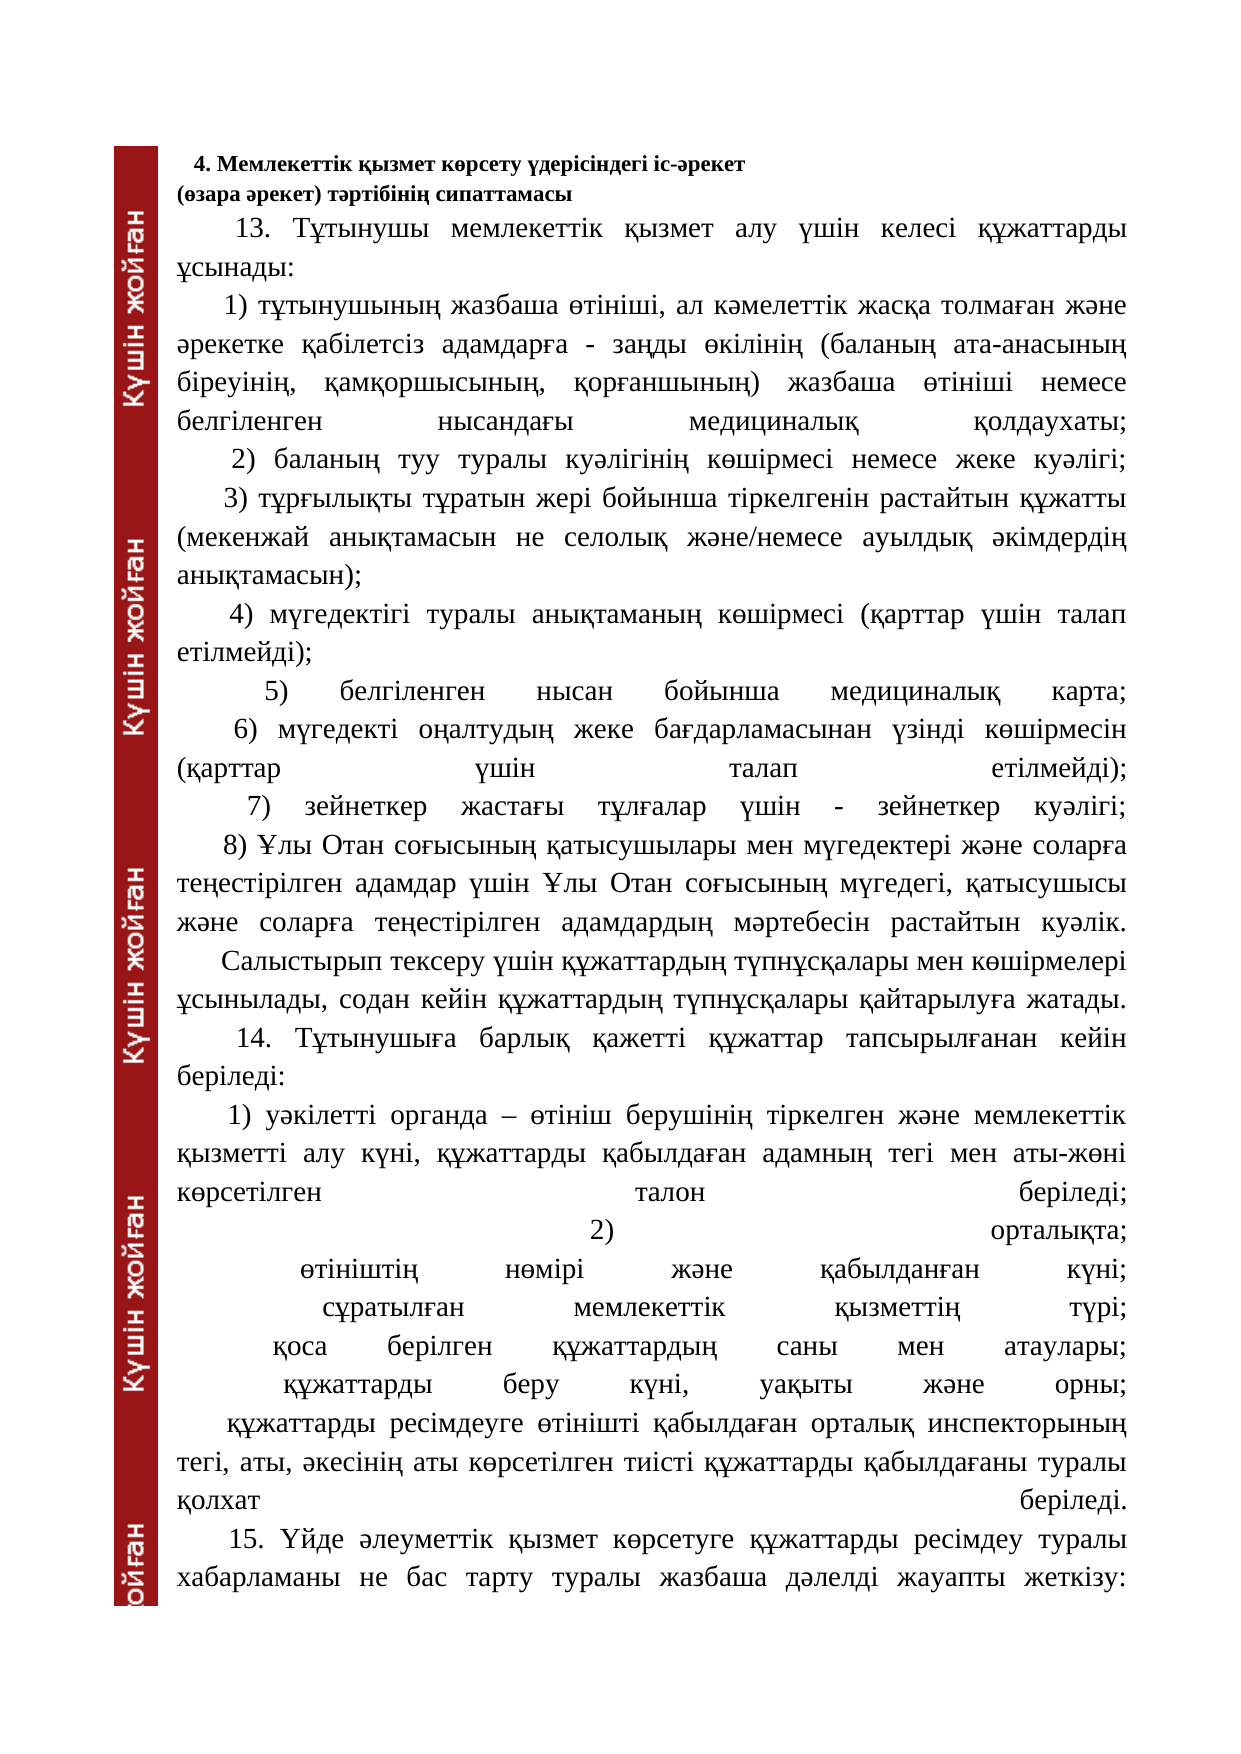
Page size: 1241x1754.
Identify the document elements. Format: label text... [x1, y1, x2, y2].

text 4. Мемлекеттік қызмет көрсету үдерісіндегі іс-әрекет (өзара әрекет) тәртібінің сипаттамасы [112, 150, 1128, 207]
picture [114, 146, 158, 150]
picture [114, 1593, 158, 1606]
